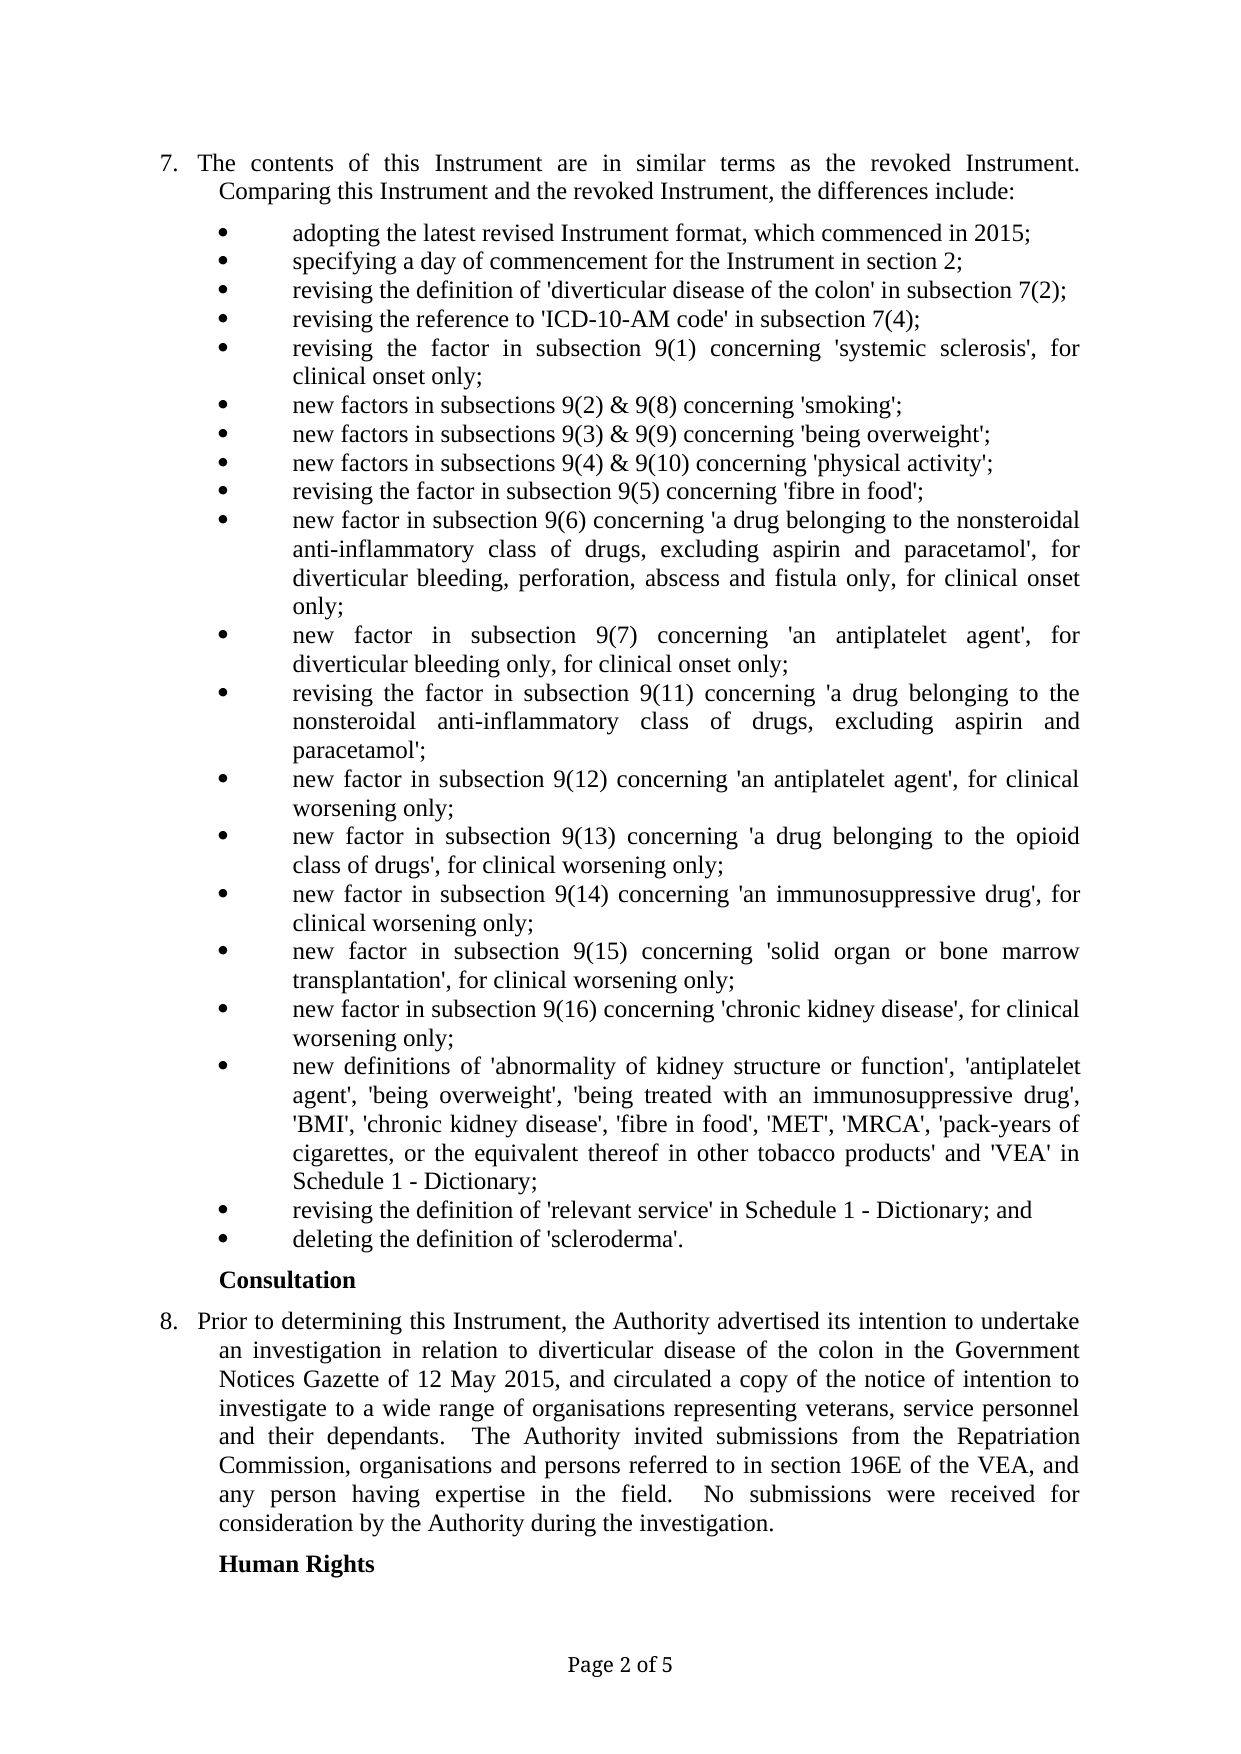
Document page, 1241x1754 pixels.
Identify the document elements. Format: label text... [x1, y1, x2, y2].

text Consultation [218, 1265, 1081, 1294]
list revising the factor in subsection 9(5) concerning 'fibre in food'; [218, 476, 1081, 505]
list new factors in subsections 9(4) & 9(10) concerning 'physical activity'; [218, 448, 1081, 476]
list specifying a day of commencement for the Instrument in section 2; [218, 246, 1081, 275]
list revising the definition of 'relevant service' in Schedule 1 - Dictionary; and [218, 1195, 1081, 1224]
list revising the definition of 'diverticular disease of the colon' in subsection 7(2); [218, 275, 1081, 304]
list revising the factor in subsection 9(11) concerning 'a drug belonging to the nonsteroidal anti-inflammatory class of drugs, excluding aspirin and paracetamol'; [218, 678, 1081, 764]
list new factor in subsection 9(12) concerning 'an antiplatelet agent', for clinical worsening only; [218, 764, 1081, 821]
list new factors in subsections 9(3) & 9(9) concerning 'being overweight'; [218, 419, 1081, 448]
list The contents of this Instrument are in similar terms as the revoked Instrument. Comparing this Instrument and the revoked Instrument, the differences include: [159, 148, 1081, 205]
list new factor in subsection 9(13) concerning 'a drug belonging to the opioid class of drugs', for clinical worsening only; [218, 821, 1081, 879]
list new factor in subsection 9(14) concerning 'an immunosuppressive drug', for clinical worsening only; [218, 879, 1081, 936]
list new factors in subsections 9(2) & 9(8) concerning 'smoking'; [218, 390, 1081, 419]
list deleting the definition of 'scleroderma'. [218, 1224, 1081, 1253]
text Human Rights [218, 1549, 1081, 1578]
list new factor in subsection 9(6) concerning 'a drug belonging to the nonsteroidal anti-inflammatory class of drugs, excluding aspirin and paracetamol', for diverticular bleeding, perforation, abscess and fistula only, for clinical onset only; [218, 505, 1081, 620]
list new definitions of 'abnormality of kidney structure or function', 'antiplatelet agent', 'being overweight', 'being treated with an immunosuppressive drug', 'BMI', 'chronic kidney disease', 'fibre in food', 'MET', 'MRCA', 'pack-years of cigarettes, or the equivalent thereof in other tobacco products' and 'VEA' in Schedule 1 - Dictionary; [218, 1051, 1081, 1195]
list Prior to determining this Instrument, the Authority advertised its intention to undertake an investigation in relation to diverticular disease of the colon in the Government Notices Gazette of 12 May 2015, and circulated a copy of the notice of intention to investigate to a wide range of organisations representing veterans, service personnel and their dependants. The Authority invited submissions from the Repatriation Commission, organisations and persons referred to in section 196E of the VEA, and any person having expertise in the field. No submissions were received for consideration by the Authority during the investigation. [159, 1306, 1081, 1536]
list new factor in subsection 9(7) concerning 'an antiplatelet agent', for diverticular bleeding only, for clinical onset only; [218, 620, 1081, 678]
list adopting the latest revised Instrument format, which commenced in 2015; [218, 218, 1081, 246]
list revising the factor in subsection 9(1) concerning 'systemic sclerosis', for clinical onset only; [218, 333, 1081, 390]
list revising the reference to 'ICD-10-AM code' in subsection 7(4); [218, 304, 1081, 333]
list new factor in subsection 9(15) concerning 'solid organ or bone marrow transplantation', for clinical worsening only; [218, 936, 1081, 994]
list new factor in subsection 9(16) concerning 'chronic kidney disease', for clinical worsening only; [218, 994, 1081, 1051]
